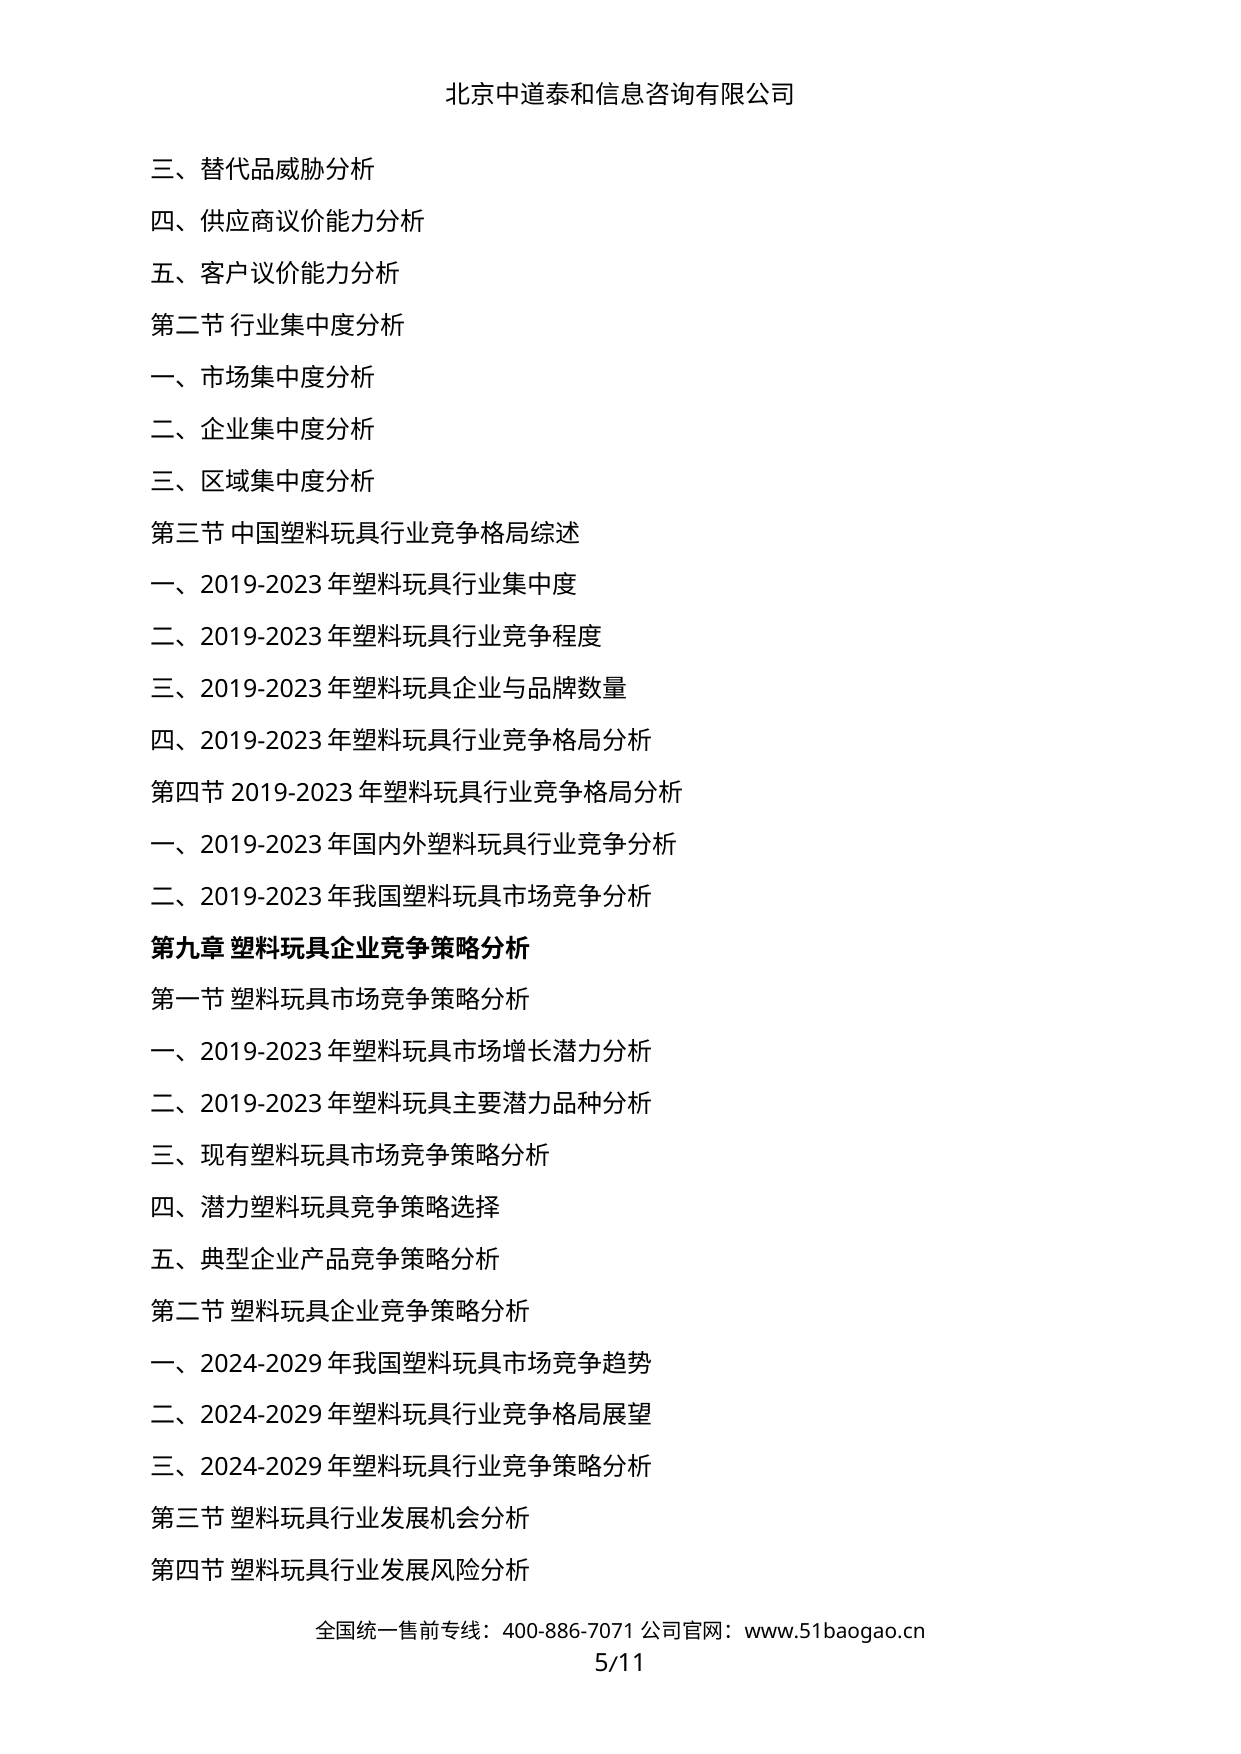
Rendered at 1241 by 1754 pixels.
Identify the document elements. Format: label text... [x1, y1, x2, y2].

text 五、客户议价能力分析 [150, 254, 1090, 290]
text 第三节 中国塑料玩具行业竞争格局综述 [150, 513, 1090, 549]
text 第四节 2019-2023年塑料玩具行业竞争格局分析 [150, 772, 1090, 809]
text 四、2019-2023年塑料玩具行业竞争格局分析 [150, 721, 1090, 757]
text 五、典型企业产品竞争策略分析 [150, 1239, 1090, 1276]
text 二、2019-2023年我国塑料玩具市场竞争分析 [150, 876, 1090, 912]
text 第四节 塑料玩具行业发展风险分析 [150, 1551, 1090, 1587]
text 第二节 塑料玩具企业竞争策略分析 [150, 1291, 1090, 1327]
text 一、2019-2023年塑料玩具行业集中度 [150, 565, 1090, 601]
text 二、2024-2029年塑料玩具行业竞争格局展望 [150, 1395, 1090, 1431]
text 一、2019-2023年国内外塑料玩具行业竞争分析 [150, 824, 1090, 861]
text 三、区域集中度分析 [150, 461, 1090, 497]
text 一、市场集中度分析 [150, 357, 1090, 394]
text 三、2019-2023年塑料玩具企业与品牌数量 [150, 669, 1090, 705]
text 二、2019-2023年塑料玩具行业竞争程度 [150, 617, 1090, 653]
text 二、2019-2023年塑料玩具主要潜力品种分析 [150, 1084, 1090, 1120]
text 第九章 塑料玩具企业竞争策略分析 [150, 928, 1090, 964]
text 四、供应商议价能力分析 [150, 202, 1090, 238]
text 一、2019-2023年塑料玩具市场增长潜力分析 [150, 1032, 1090, 1068]
text 三、替代品威胁分析 [150, 150, 1090, 186]
text 一、2024-2029年我国塑料玩具市场竞争趋势 [150, 1343, 1090, 1379]
text 第二节 行业集中度分析 [150, 306, 1090, 342]
text 三、现有塑料玩具市场竞争策略分析 [150, 1136, 1090, 1172]
text 二、企业集中度分析 [150, 409, 1090, 446]
text 第三节 塑料玩具行业发展机会分析 [150, 1499, 1090, 1535]
text 第一节 塑料玩具市场竞争策略分析 [150, 980, 1090, 1016]
text 三、2024-2029年塑料玩具行业竞争策略分析 [150, 1447, 1090, 1483]
text 四、潜力塑料玩具竞争策略选择 [150, 1187, 1090, 1224]
